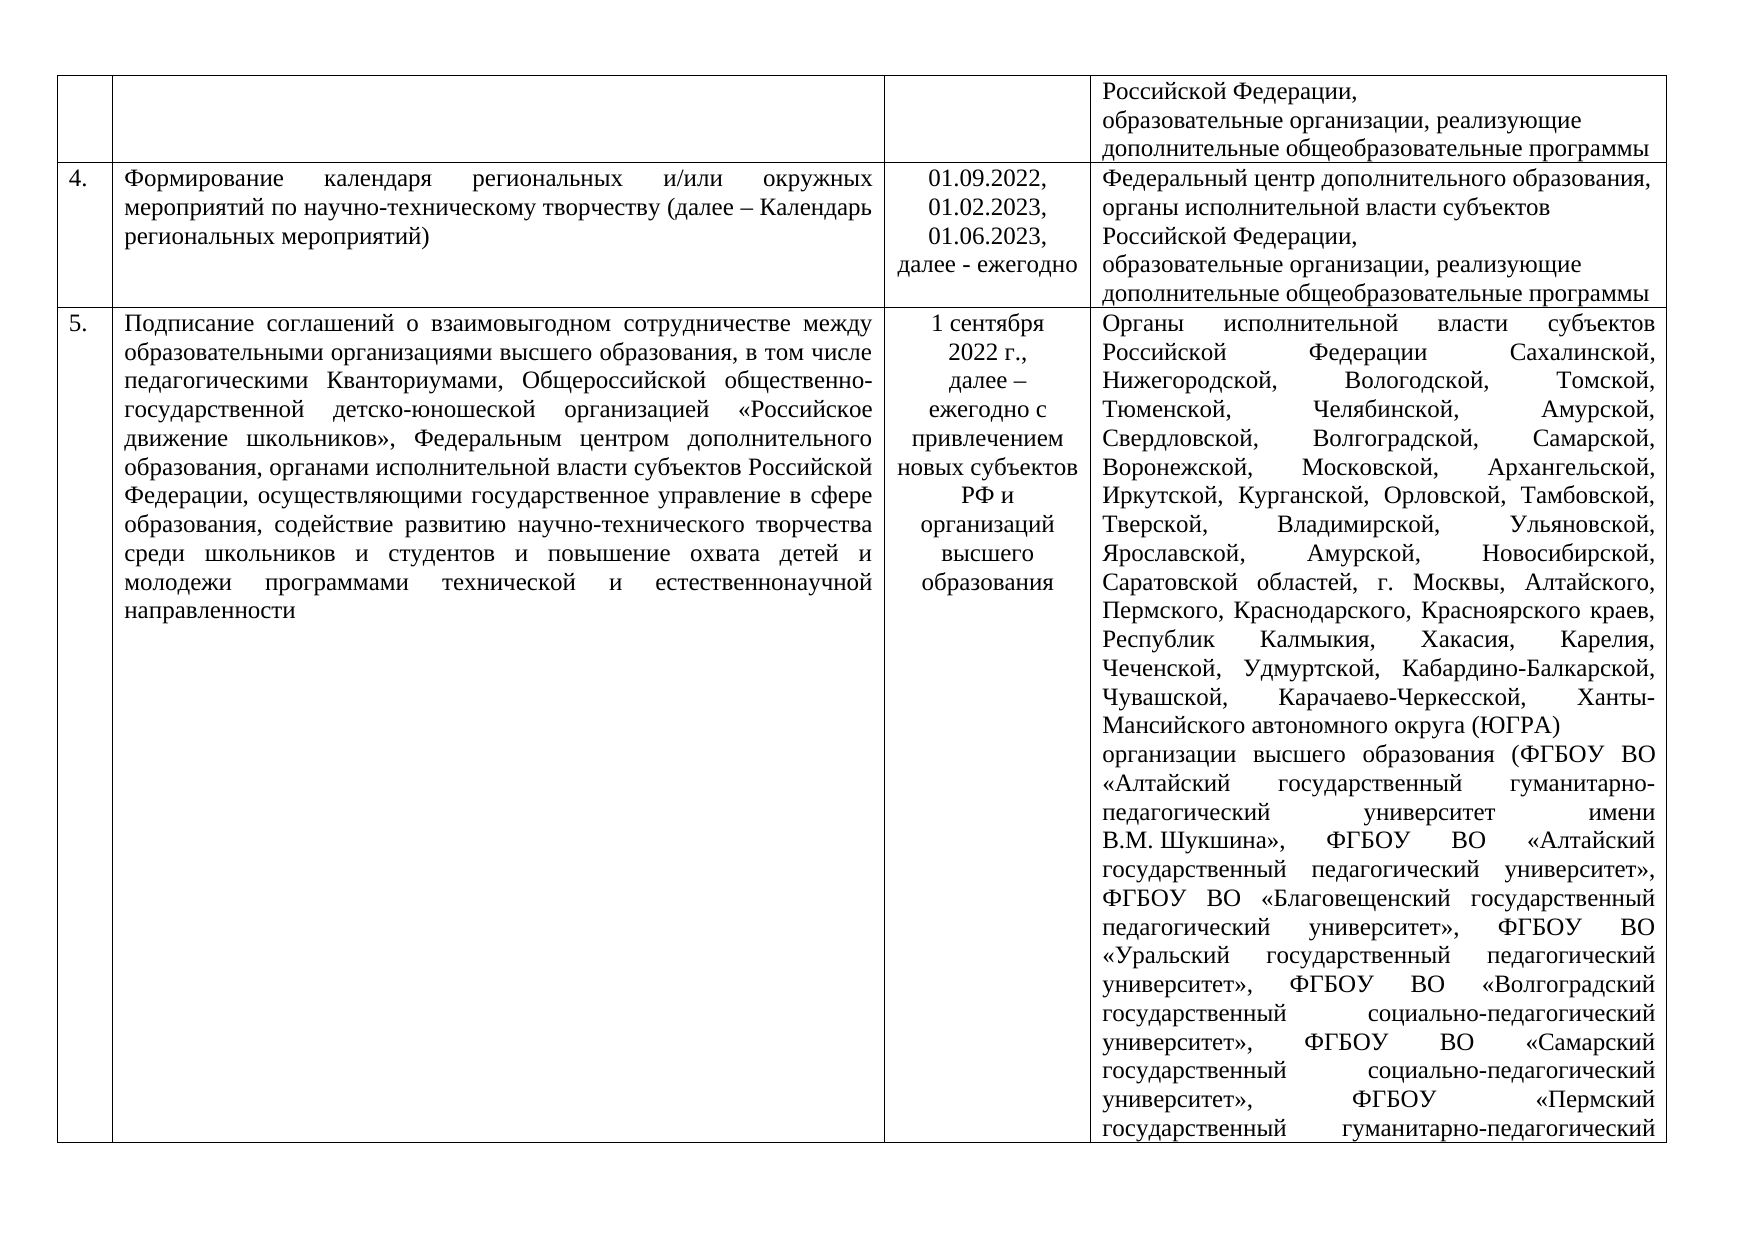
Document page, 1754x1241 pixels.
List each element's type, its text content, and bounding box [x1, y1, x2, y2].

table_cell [1091, 308, 1666, 1142]
table_cell 01.09.2022, 01.02.2023, 01.06.2023, далее - ежегодно [885, 163, 1090, 307]
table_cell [113, 308, 884, 1142]
table_cell 4. [58, 163, 112, 307]
table_cell Формирование календаря региональных и/или окружных мероприятий по научно-техническому творчеству (далее – Календарь региональных мероприятий) [113, 163, 884, 307]
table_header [1091, 76, 1666, 162]
table_cell Федеральный центр дополнительного образования, органы исполнительной власти субъектов Российской Федерации, образовательные организации, реализующие дополнительные общеобразовательные программы [1091, 163, 1666, 307]
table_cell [885, 308, 1090, 1142]
table_header [58, 76, 112, 162]
table_cell 5. [58, 308, 112, 1142]
table_header [885, 76, 1090, 162]
table_header [113, 76, 884, 162]
